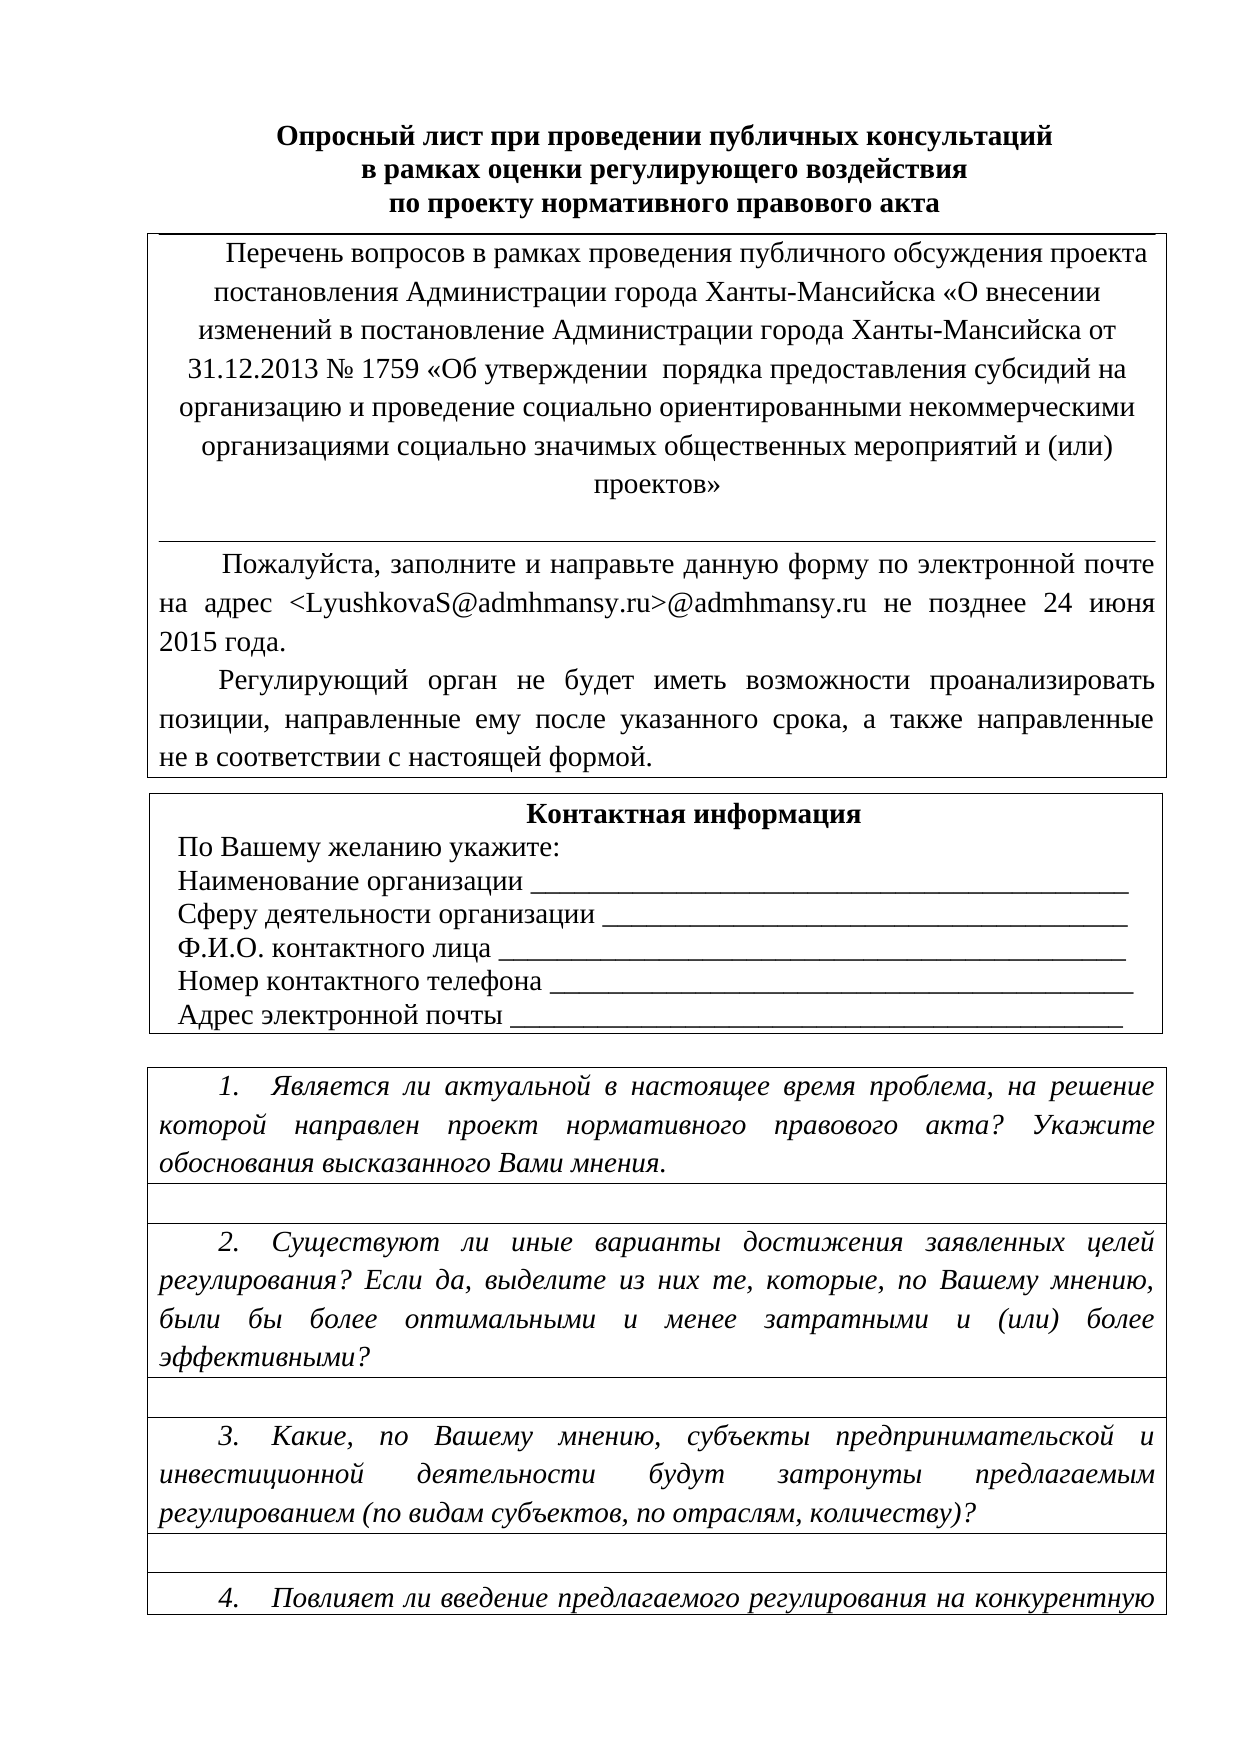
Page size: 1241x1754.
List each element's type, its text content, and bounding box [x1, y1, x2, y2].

text в рамках оценки регулирующего воздействия [177, 152, 1152, 185]
table_header Перечень вопросов в рамках проведения публичного обсуждения проекта постановления Администрации города Ханты-Мансийска «О внесении изменений в постановление Администрации города Ханты-Мансийска от 31.12.2013 № 1759 «Об утверждении порядка предоставления субсидий на организацию и проведение социально ориентированными некоммерческими организациями социально значимых общественных мероприятий и (или) проектов» Пожалуйста, заполните и направьте данную форму по электронной почте на адрес <LyushkovaS@admhmansy.ru>@admhmansy.ru не позднее 24 июня 2015 года. Регулирующий орган не будет иметь возможности проанализировать позиции, направленные ему после указанного срока, а также направленные не в соответствии с настоящей формой. [148, 234, 1166, 777]
text по проекту нормативного правового акта [177, 185, 1152, 219]
text Ф.И.О. контактного лица ___________________________________________ [177, 930, 1152, 963]
text Опросный лист при проведении публичных консультаций [177, 118, 1152, 152]
table_cell Какие, по Вашему мнению, субъекты предпринимательской и инвестиционной деятельности будут затронуты предлагаемым регулированием (по видам субъектов, по отраслям, количеству)? [148, 1418, 1166, 1533]
text По Вашему желанию укажите: [177, 829, 1152, 863]
text Адрес электронной почты __________________________________________ [150, 994, 1162, 1033]
text Сферу деятельности организации ____________________________________ [177, 896, 1152, 930]
text Номер контактного телефона ________________________________________ [177, 963, 1152, 994]
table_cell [148, 1573, 1166, 1614]
text Наименование организации _________________________________________ [177, 863, 1152, 896]
table_cell [148, 1184, 1166, 1223]
table_cell [148, 1378, 1166, 1417]
table_cell [148, 1534, 1166, 1572]
table_cell Существуют ли иные варианты достижения заявленных целей регулирования? Если да, выделите из них те, которые, по Вашему мнению, были бы более оптимальными и менее затратными и (или) более эффективными? [148, 1224, 1166, 1377]
table_header Является ли актуальной в настоящее время проблема, на решение которой направлен проект нормативного правового акта? Укажите обоснования высказанного Вами мнения. [148, 1068, 1166, 1183]
text Контактная информация [150, 794, 1162, 829]
